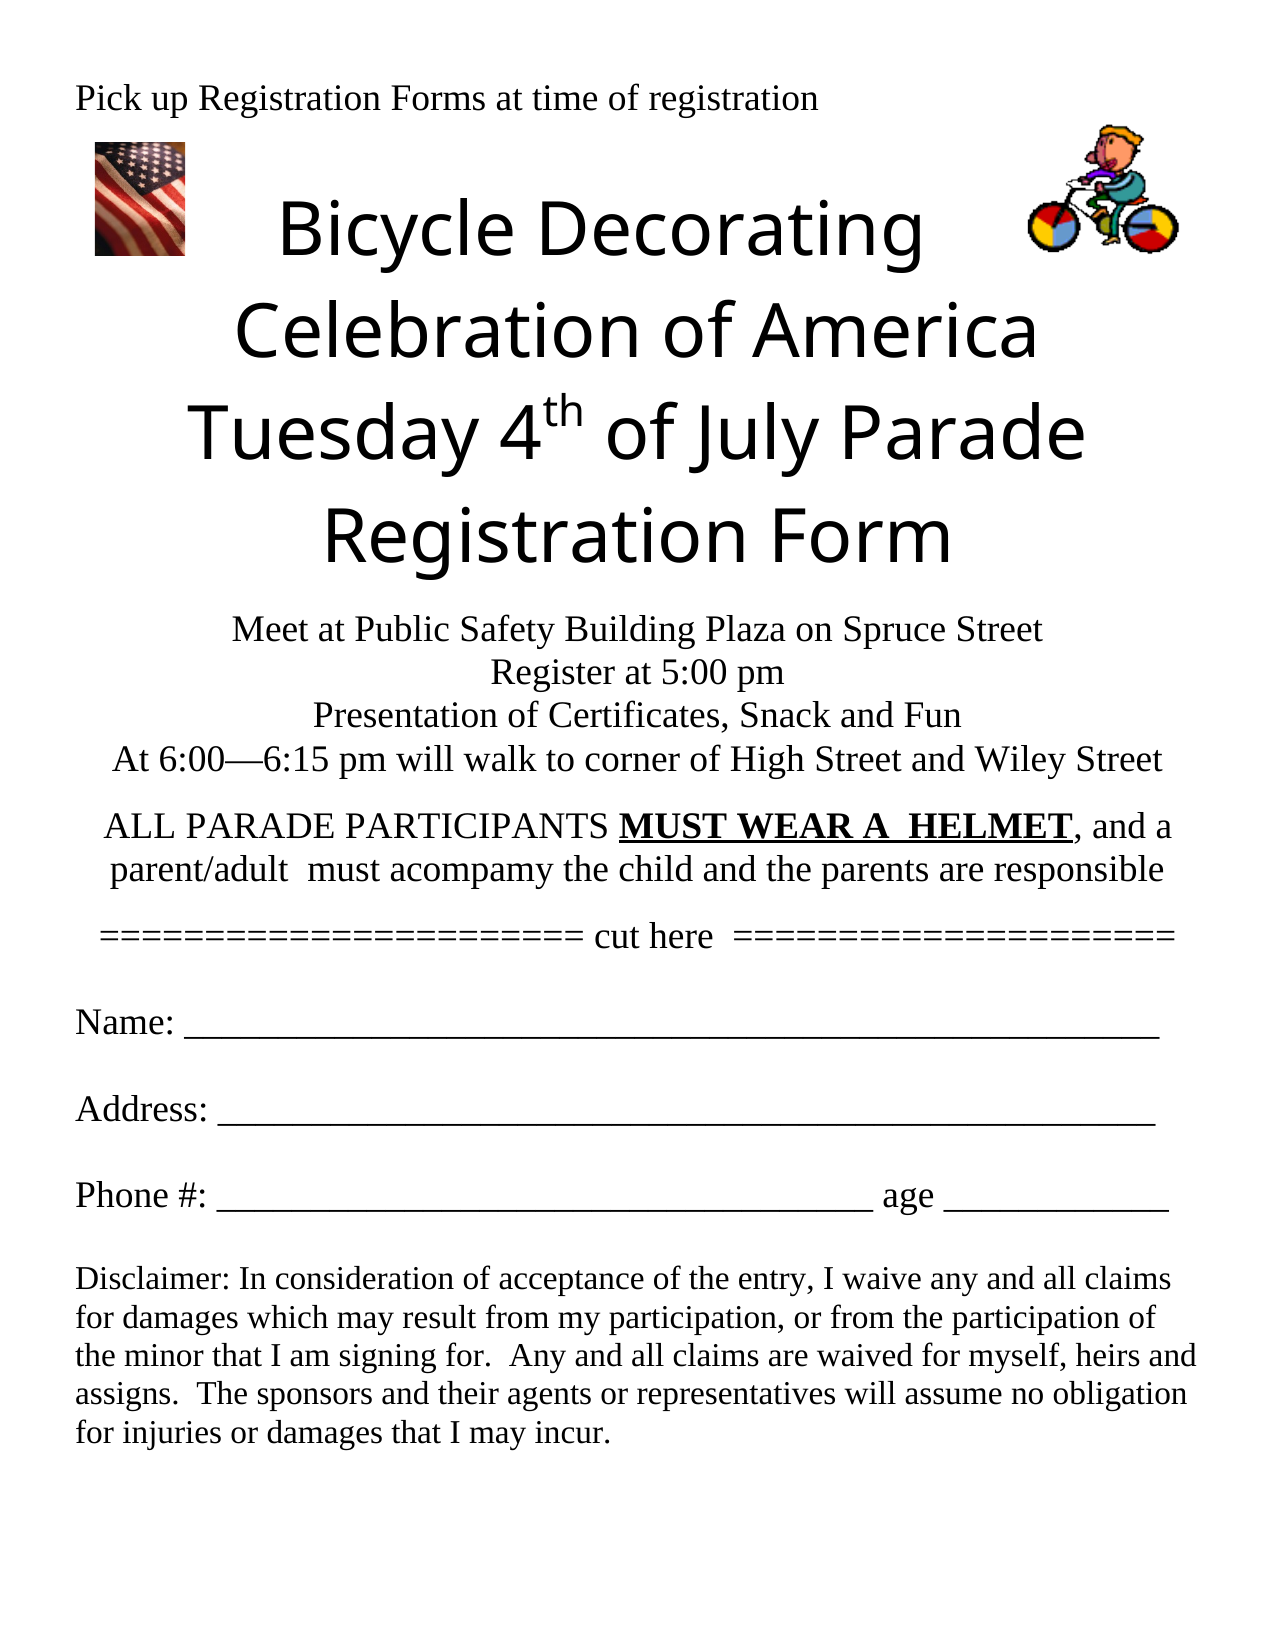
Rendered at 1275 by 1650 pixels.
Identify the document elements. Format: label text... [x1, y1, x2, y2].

text Pick up Registration Forms at time of registration [75, 75, 1200, 118]
text Disclaimer: In consideration of acceptance of the entry, I waive any and all claims for damages which may result from my participation, or from the participation of the minor that I am signing for. Any and all claims are waived for myself, heirs and assigns. The sponsors and their agents or representatives will assume no obligation for injuries or damages that I may incur. [75, 1258, 1200, 1450]
picture [94, 142, 186, 256]
text Tuesday 4th of July Parade [75, 379, 1200, 482]
text Registration Form [75, 482, 1200, 584]
text Meet at Public Safety Building Plaza on Spruce Street [75, 607, 1200, 650]
text Address: __________________________________________________ [75, 1086, 1200, 1129]
text ======================= cut here ===================== [75, 913, 1200, 957]
text Register at 5:00 pm [75, 650, 1200, 693]
text Phone #: ___________________________________ age ____________ [75, 1172, 1200, 1215]
text Celebration of America [75, 277, 1200, 379]
picture [1023, 118, 1181, 256]
text Name: ____________________________________________________ [75, 1000, 1200, 1043]
text Presentation of Certificates, Snack and Fun [75, 693, 1200, 736]
text At 6:00—6:15 pm will walk to corner of High Street and Wiley Street [75, 736, 1200, 779]
text Bicycle Decorating [75, 118, 1200, 277]
text ALL PARADE PARTICIPANTS MUST WEAR A HELMET, and a parent/adult must acompamy the child and the parents are responsible [75, 803, 1200, 889]
